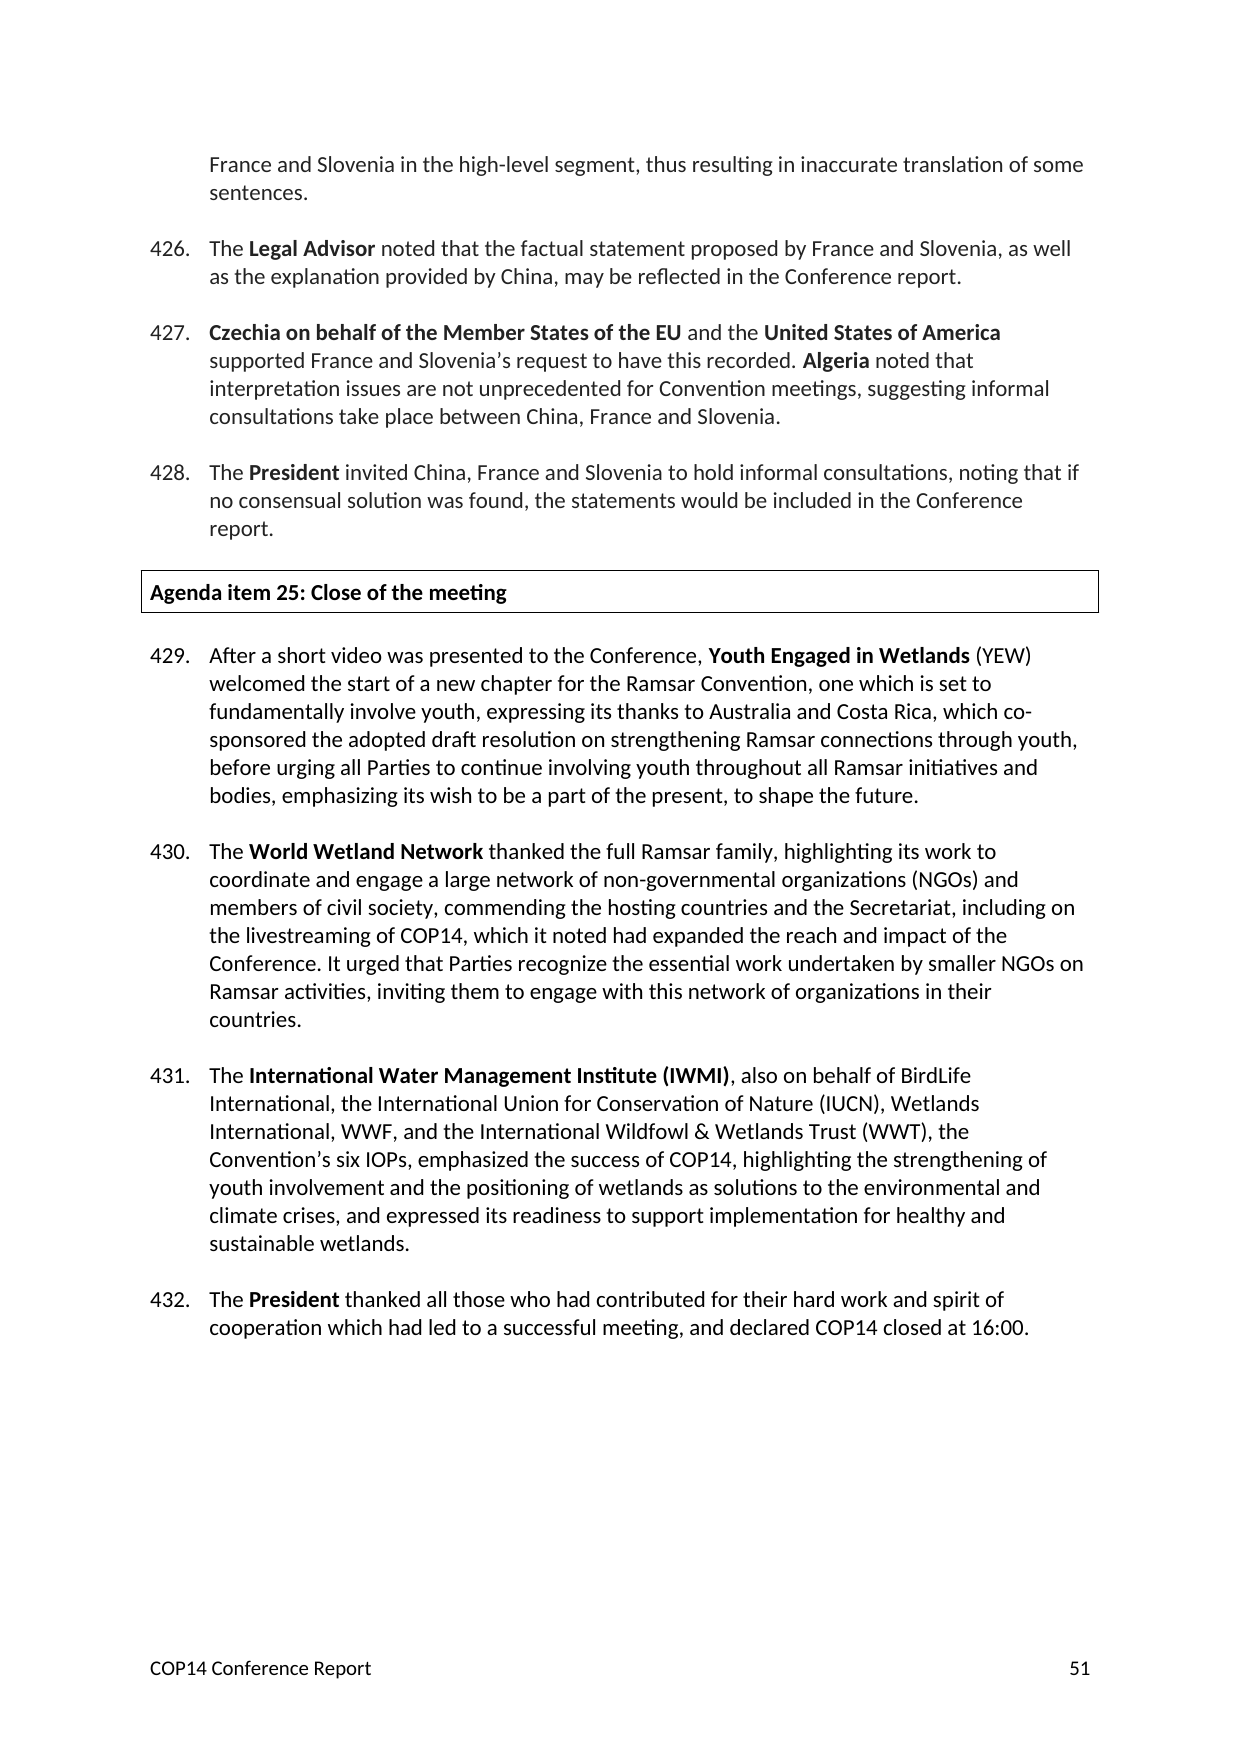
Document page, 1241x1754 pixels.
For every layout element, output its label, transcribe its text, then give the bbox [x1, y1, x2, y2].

text 432. The President thanked all those who had contributed for their hard work and spirit of cooperation which had led to a successful meeting, and declared COP14 closed at 16:00. [150, 1285, 1090, 1341]
text 427. Czechia on behalf of the Member States of the EU and the United States of America supported France and Slovenia’s request to have this recorded. Algeria noted that interpretation issues are not unprecedented for Convention meetings, suggesting informal consultations take place between China, France and Slovenia. [150, 318, 1090, 430]
text Agenda item 25: Close of the meeting [142, 571, 1098, 612]
text 429. After a short video was presented to the Conference, Youth Engaged in Wetlands (YEW) welcomed the start of a new chapter for the Ramsar Convention, one which is set to fundamentally involve youth, expressing its thanks to Australia and Costa Rica, which co-sponsored the adopted draft resolution on strengthening Ramsar connections through youth, before urging all Parties to continue involving youth throughout all Ramsar initiatives and bodies, emphasizing its wish to be a part of the present, to shape the future. [150, 641, 1090, 809]
text 428. The President invited China, France and Slovenia to hold informal consultations, noting that if no consensual solution was found, the statements would be included in the Conference report. [150, 458, 1090, 542]
text 430. The World Wetland Network thanked the full Ramsar family, highlighting its work to coordinate and engage a large network of non-governmental organizations (NGOs) and members of civil society, commending the hosting countries and the Secretariat, including on the livestreaming of COP14, which it noted had expanded the reach and impact of the Conference. It urged that Parties recognize the essential work undertaken by smaller NGOs on Ramsar activities, inviting them to engage with this network of organizations in their countries. [150, 837, 1090, 1033]
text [150, 150, 1090, 206]
text 431. The International Water Management Institute (IWMI), also on behalf of BirdLife International, the International Union for Conservation of Nature (IUCN), Wetlands International, WWF, and the International Wildfowl & Wetlands Trust (WWT), the Convention’s six IOPs, emphasized the success of COP14, highlighting the strengthening of youth involvement and the positioning of wetlands as solutions to the environmental and climate crises, and expressed its readiness to support implementation for healthy and sustainable wetlands. [150, 1061, 1090, 1257]
text 426. The Legal Advisor noted that the factual statement proposed by France and Slovenia, as well as the explanation provided by China, may be reflected in the Conference report. [150, 234, 1090, 290]
